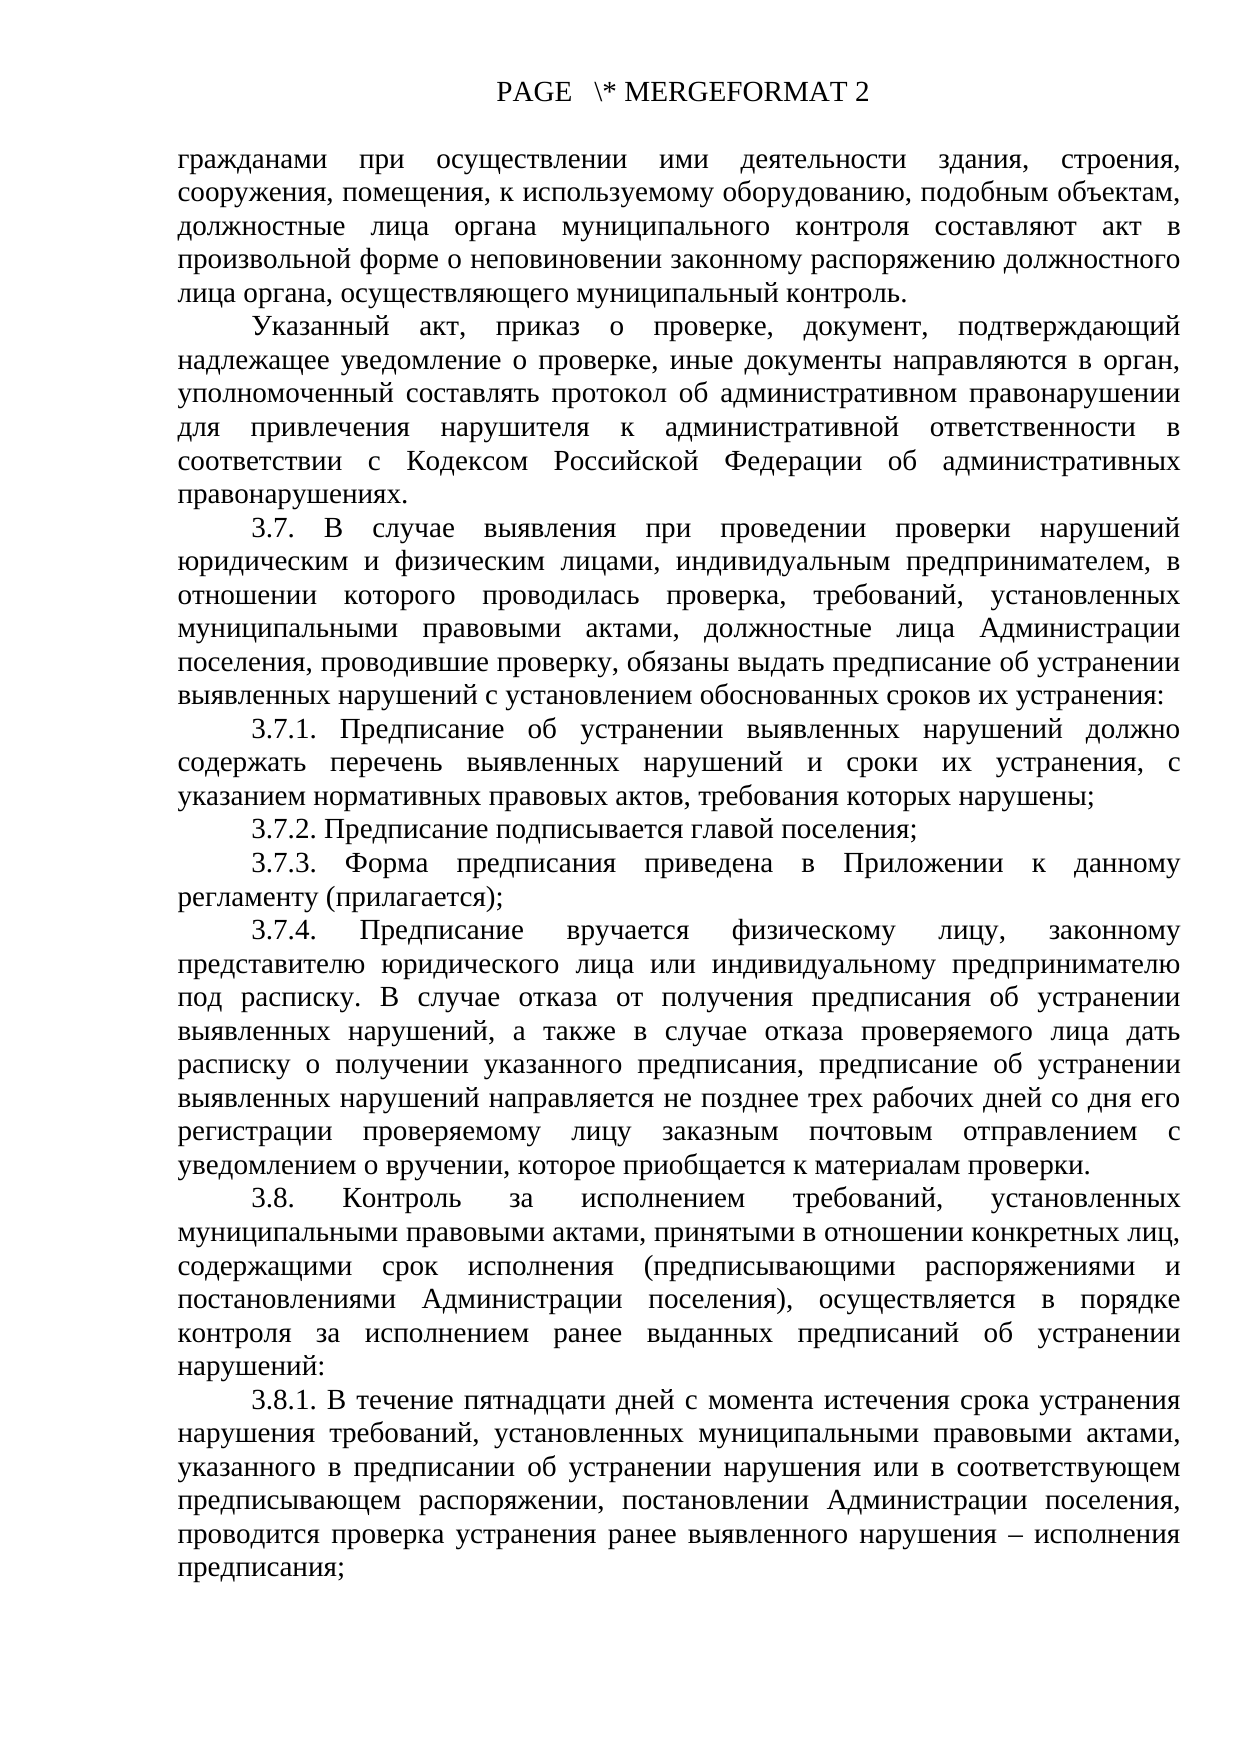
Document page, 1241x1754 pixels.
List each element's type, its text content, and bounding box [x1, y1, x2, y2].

text 3.7.3. Форма предписания приведена в Приложении к данному регламенту (прилагается); [177, 845, 1181, 912]
text 3.7.2. Предписание подписывается главой поселения; [177, 812, 1181, 845]
text Указанный акт, приказ о проверке, документ, подтверждающий надлежащее уведомление о проверке, иные документы направляются в орган, уполномоченный составлять протокол об административном правонарушении для привлечения нарушителя к административной ответственности в соответствии с Кодексом Российской Федерации об административных правонарушениях. [177, 308, 1181, 510]
text 3.7.4. Предписание вручается физическому лицу, законному представителю юридического лица или индивидуальному предпринимателю под расписку. В случае отказа от получения предписания об устранении выявленных нарушений, а также в случае отказа проверяемого лица дать расписку о получении указанного предписания, предписание об устранении выявленных нарушений направляется не позднее трех рабочих дней со дня его регистрации проверяемому лицу заказным почтовым отправлением с уведомлением о вручении, которое приобщается к материалам проверки. [177, 912, 1181, 1181]
text 3.7.1. Предписание об устранении выявленных нарушений должно содержать перечень выявленных нарушений и сроки их устранения, с указанием нормативных правовых актов, требования которых нарушены; [177, 711, 1181, 812]
text 3.7. В случае выявления при проведении проверки нарушений юридическим и физическим лицами, индивидуальным предпринимателем, в отношении которого проводилась проверка, требований, установленных муниципальными правовыми актами, должностные лица Администрации поселения, проводившие проверку, обязаны выдать предписание об устранении выявленных нарушений с установлением обоснованных сроков их устранения: [177, 510, 1181, 711]
text 3.8. Контроль за исполнением требований, установленных муниципальными правовыми актами, принятыми в отношении конкретных лиц, содержащими срок исполнения (предписывающими распоряжениями и постановлениями Администрации поселения), осуществляется в порядке контроля за исполнением ранее выданных предписаний об устранении нарушений: [177, 1181, 1181, 1382]
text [177, 141, 1181, 308]
text 3.8.1. В течение пятнадцати дней с момента истечения срока устранения нарушения требований, установленных муниципальными правовыми актами, указанного в предписании об устранении нарушения или в соответствующем предписывающем распоряжении, постановлении Администрации поселения, проводится проверка устранения ранее выявленного нарушения – исполнения предписания; [177, 1382, 1181, 1583]
